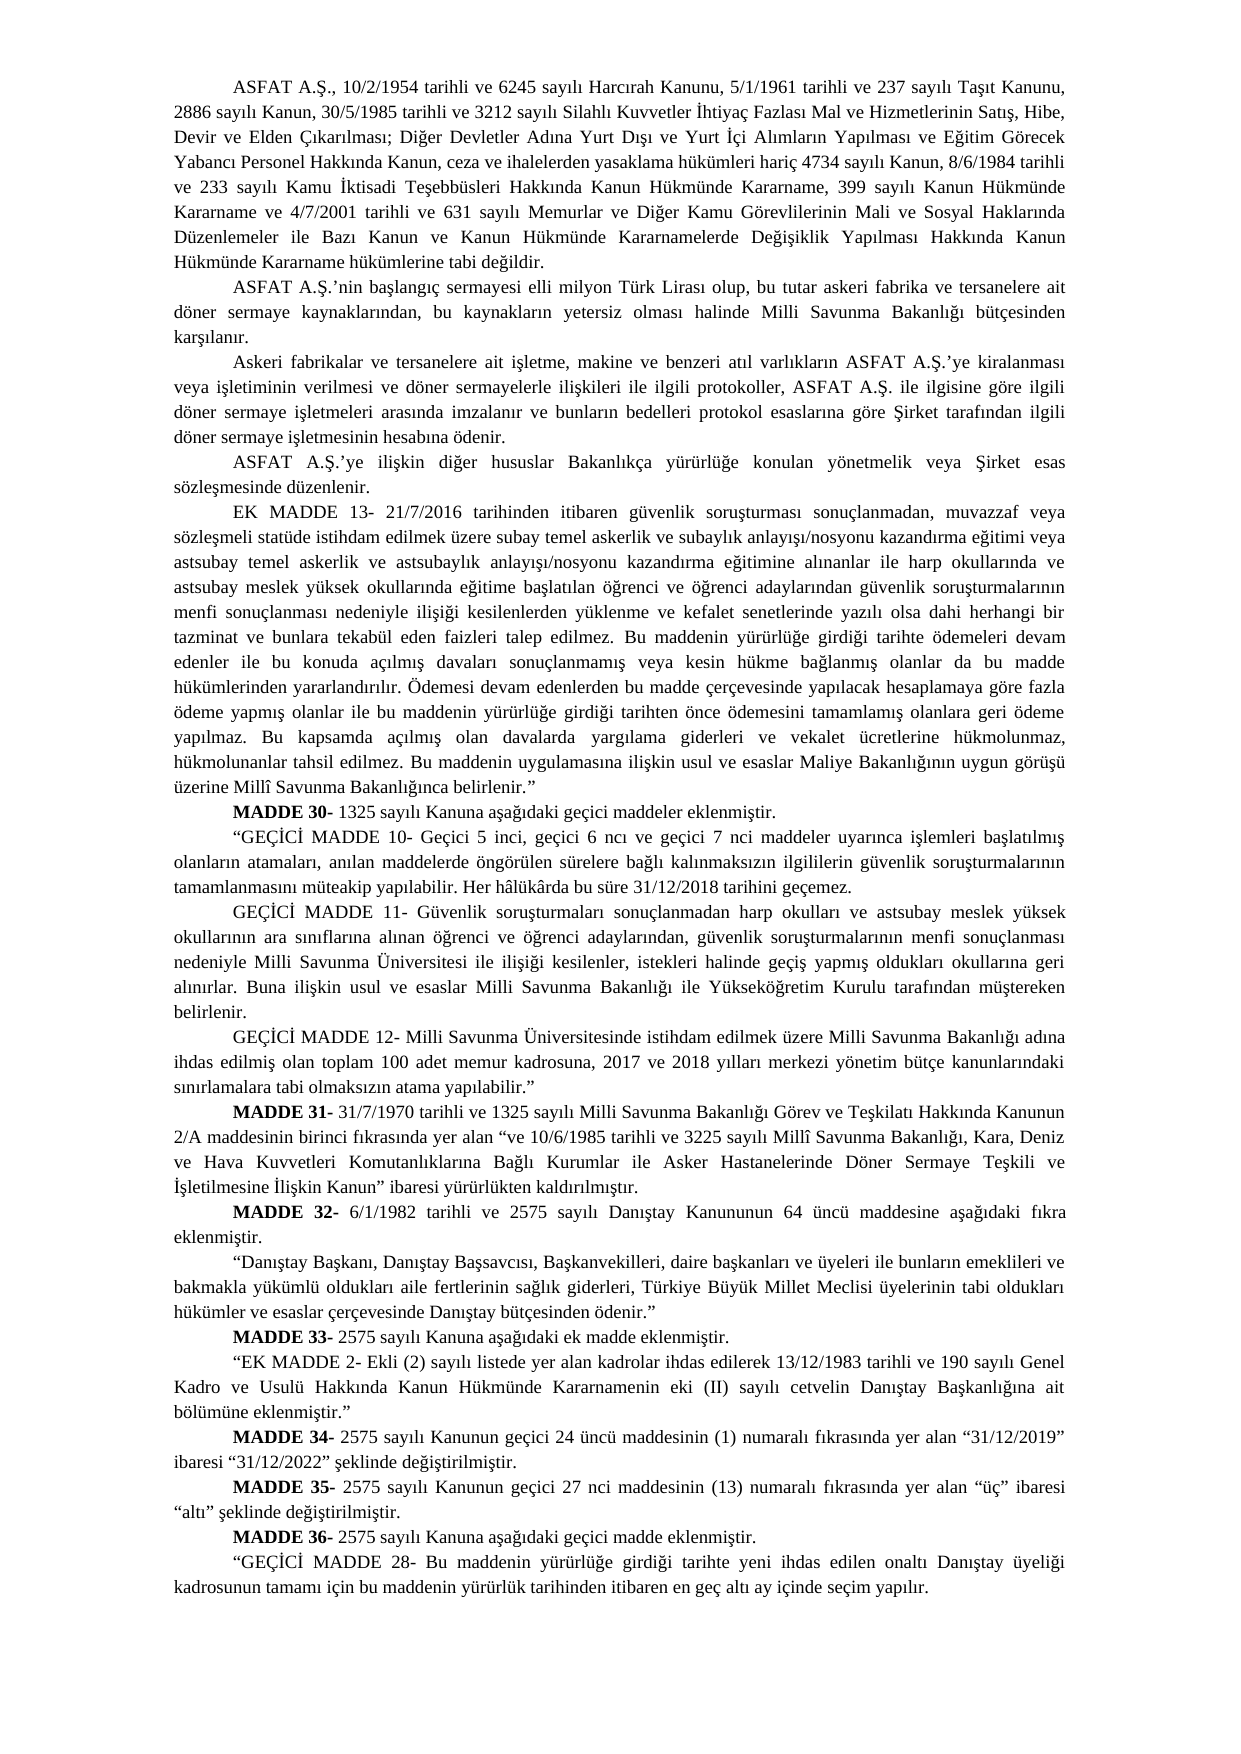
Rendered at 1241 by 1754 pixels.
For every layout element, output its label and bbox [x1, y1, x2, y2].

table_header [148, 74, 1093, 1599]
